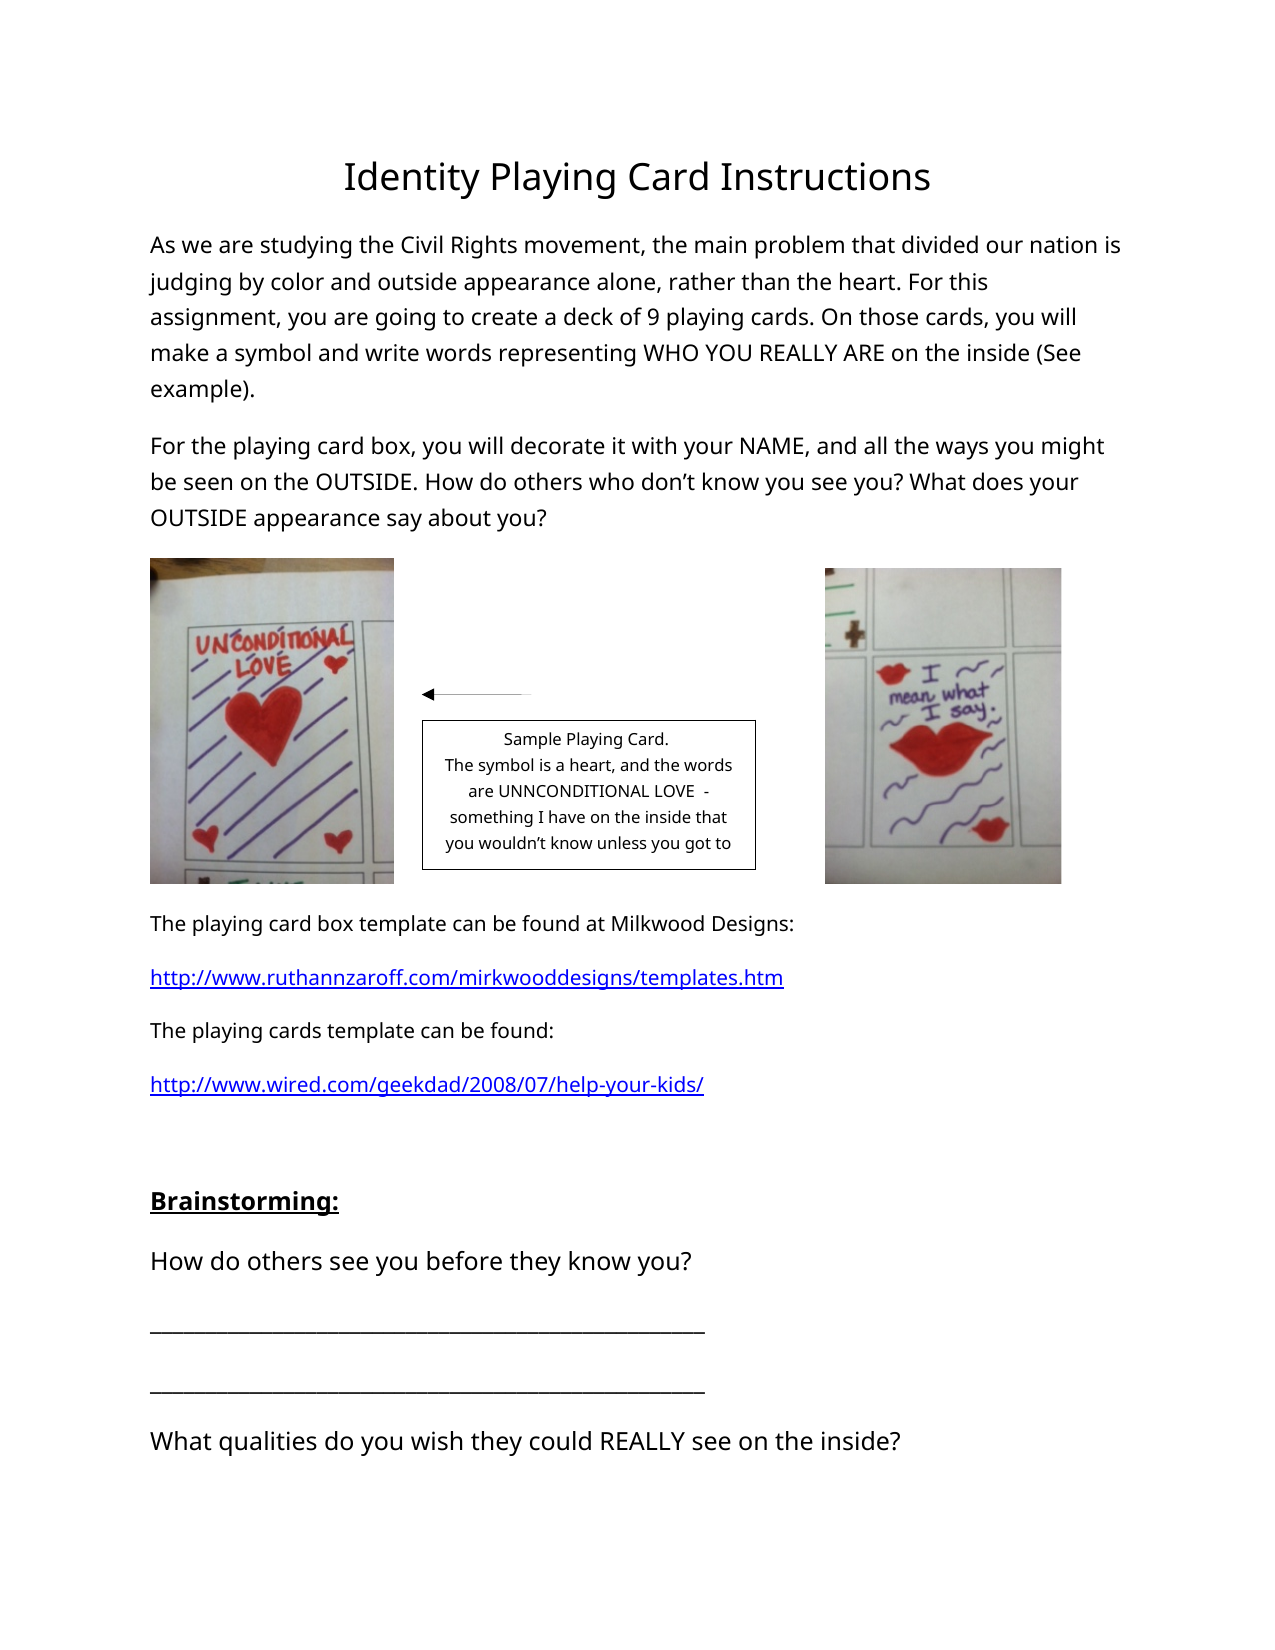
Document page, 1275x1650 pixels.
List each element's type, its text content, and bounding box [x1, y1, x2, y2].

text http://www.ruthannzaroff.com/mirkwooddesigns/templates.htm [150, 963, 1125, 991]
text For the playing card box, you will decorate it with your NAME, and all the ways you might be seen on the OUTSIDE. How do others who don’t know you see you? What does your OUTSIDE appearance say about you? [150, 430, 1125, 533]
text Brainstorming: [150, 1183, 1125, 1217]
picture [825, 568, 1062, 884]
text The playing card box template can be found at Milkwood Designs: [150, 909, 1125, 938]
text What qualities do you wish they could REALLY see on the inside? [150, 1423, 1125, 1457]
text How do others see you before they know you? [150, 1243, 1125, 1277]
text http://www.wired.com/geekdad/2008/07/help-your-kids/ [150, 1070, 1125, 1098]
text Identity Playing Card Instructions [150, 150, 1125, 201]
text The playing cards template can be found: [150, 1016, 1125, 1045]
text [150, 1303, 1125, 1337]
picture [150, 558, 394, 884]
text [150, 1363, 1125, 1397]
text As we are studying the Civil Rights movement, the main problem that divided our nation is judging by color and outside appearance alone, rather than the heart. For this assignment, you are going to create a deck of 9 playing cards. On those cards, you will make a symbol and write words representing WHO YOU REALLY ARE on the inside (See example). [150, 229, 1125, 404]
